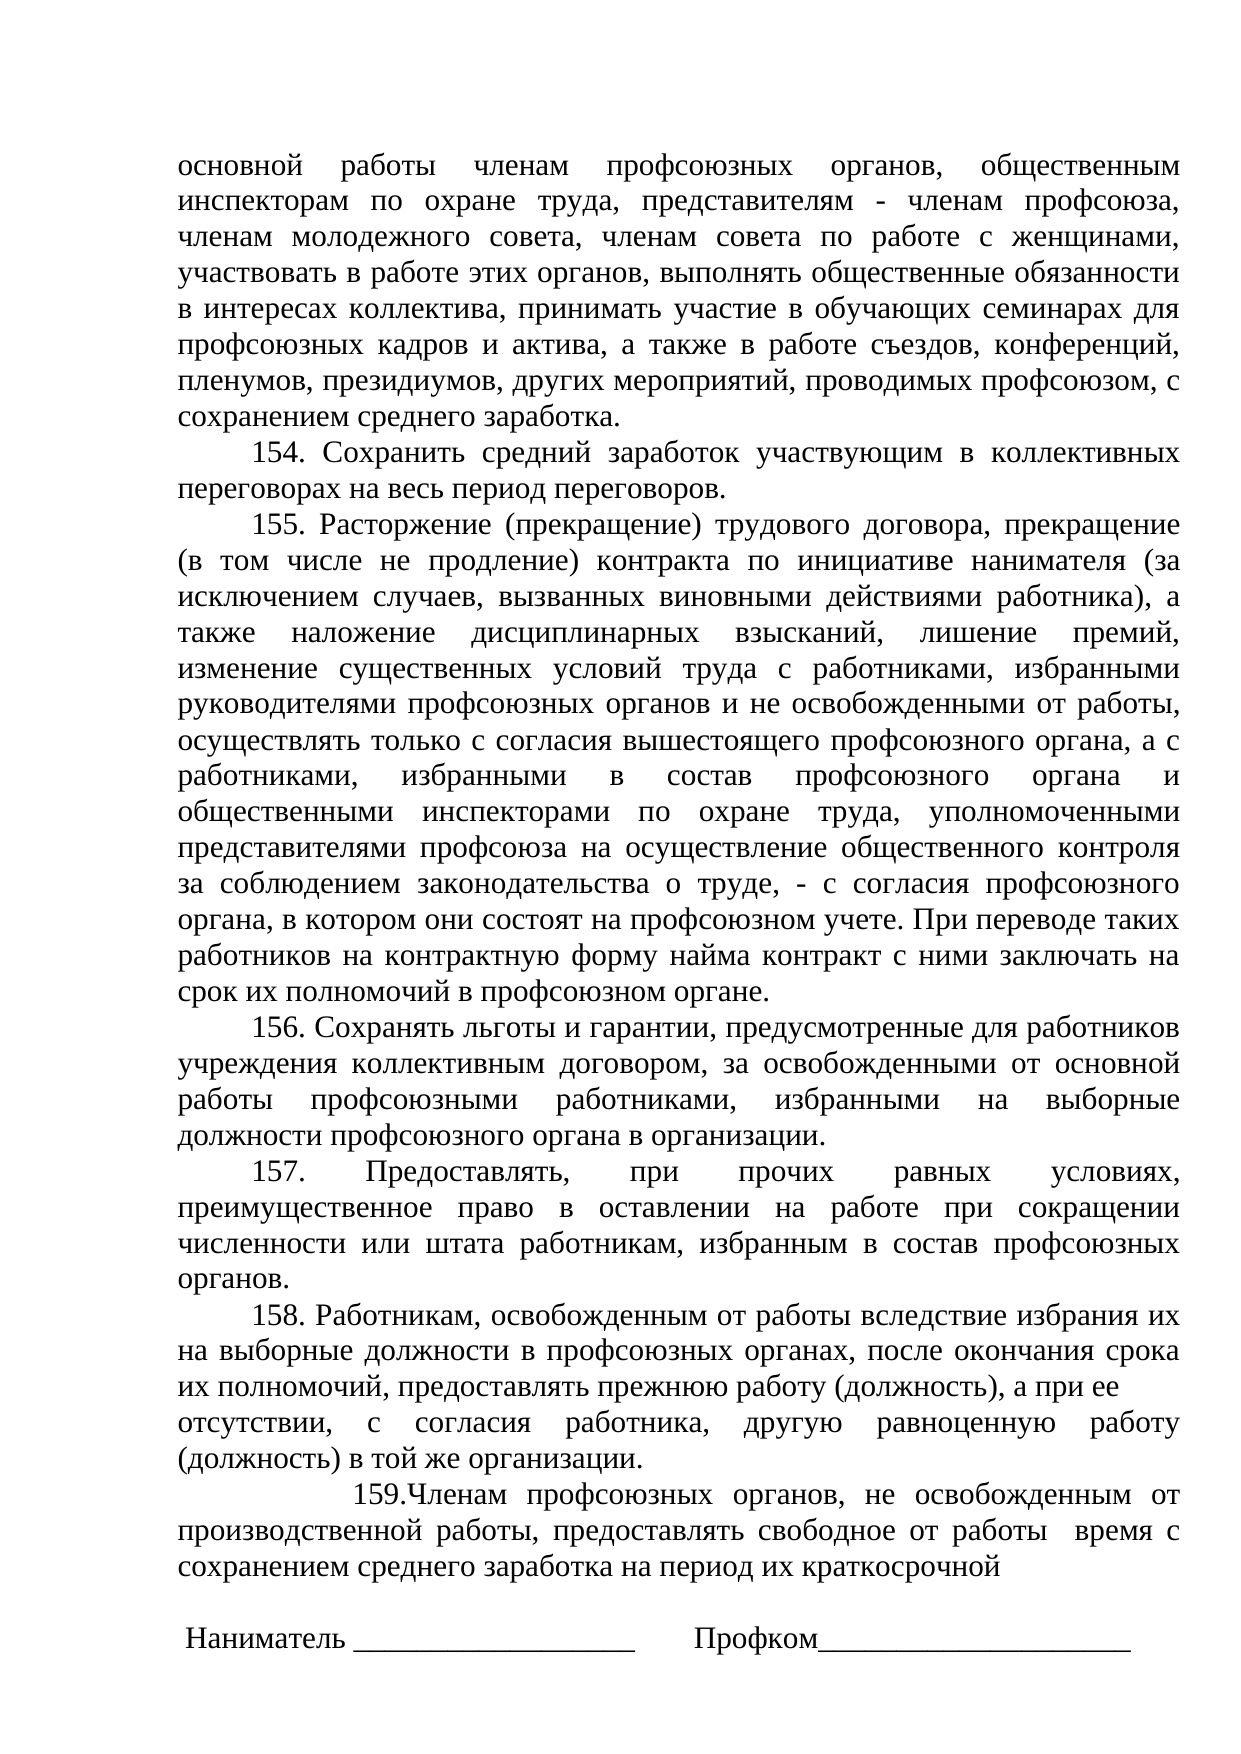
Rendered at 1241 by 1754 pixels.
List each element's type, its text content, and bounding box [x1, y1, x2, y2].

text Наниматель __________________ Профком____________________ [177, 1619, 1181, 1655]
text 156. Сохранять льготы и гарантии, предусмотренные для работников учреждения коллективным договором, за освобожденными от основной работы профсоюзными работниками, избранными на выборные должности профсоюзного органа в организации. [177, 1008, 1181, 1152]
text основной работы членам профсоюзных органов, общественным инспекторам по охране труда, представителям - членам профсоюза, членам молодежного совета, членам совета по работе с женщинами, участвовать в работе этих органов, выполнять общественные обязанности в интересах коллектива, принимать участие в обучающих семинарах для профсоюзных кадров и актива, а также в работе съездов, конференций, пленумов, президиумов, других мероприятий, проводимых профсоюзом, с сохранением среднего заработка. [177, 146, 1181, 433]
text 154. Сохранить средний заработок участвующим в коллективных переговорах на весь период переговоров. [177, 433, 1181, 505]
text 157. Предоставлять, при прочих равных условиях, преимущественное право в оставлении на работе при сокращении численности или штата работникам, избранным в состав профсоюзных органов. [177, 1152, 1181, 1296]
text 158. Работникам, освобожденным от работы вследствие избрания их на выборные должности в профсоюзных органах, после окончания срока их полномочий, предоставлять прежнюю работу (должность), а при ее [177, 1296, 1181, 1403]
text 155. Расторжение (прекращение) трудового договора, прекращение (в том числе не продление) контракта по инициативе нанимателя (за исключением случаев, вызванных виновными действиями работника), а также наложение дисциплинарных взысканий, лишение премий, изменение существенных условий труда с работниками, избранными руководителями профсоюзных органов и не освобожденными от работы, осуществлять только с согласия вышестоящего профсоюзного органа, а с работниками, избранными в состав профсоюзного органа и общественными инспекторами по охране труда, уполномоченными представителями профсоюза на осуществление общественного контроля за соблюдением законодательства о труде, - с согласия профсоюзного органа, в котором они состоят на профсоюзном учете. При переводе таких работников на контрактную форму найма контракт с ними заключать на срок их полномочий в профсоюзном органе. [177, 505, 1181, 1008]
text 159.Членам профсоюзных органов, не освобожденным от производственной работы, предоставлять свободное от работы время с сохранением среднего заработка на период их краткосрочной [177, 1475, 1181, 1583]
text отсутствии, с согласия работника, другую равноценную работу (должность) в той же организации. [177, 1403, 1181, 1475]
